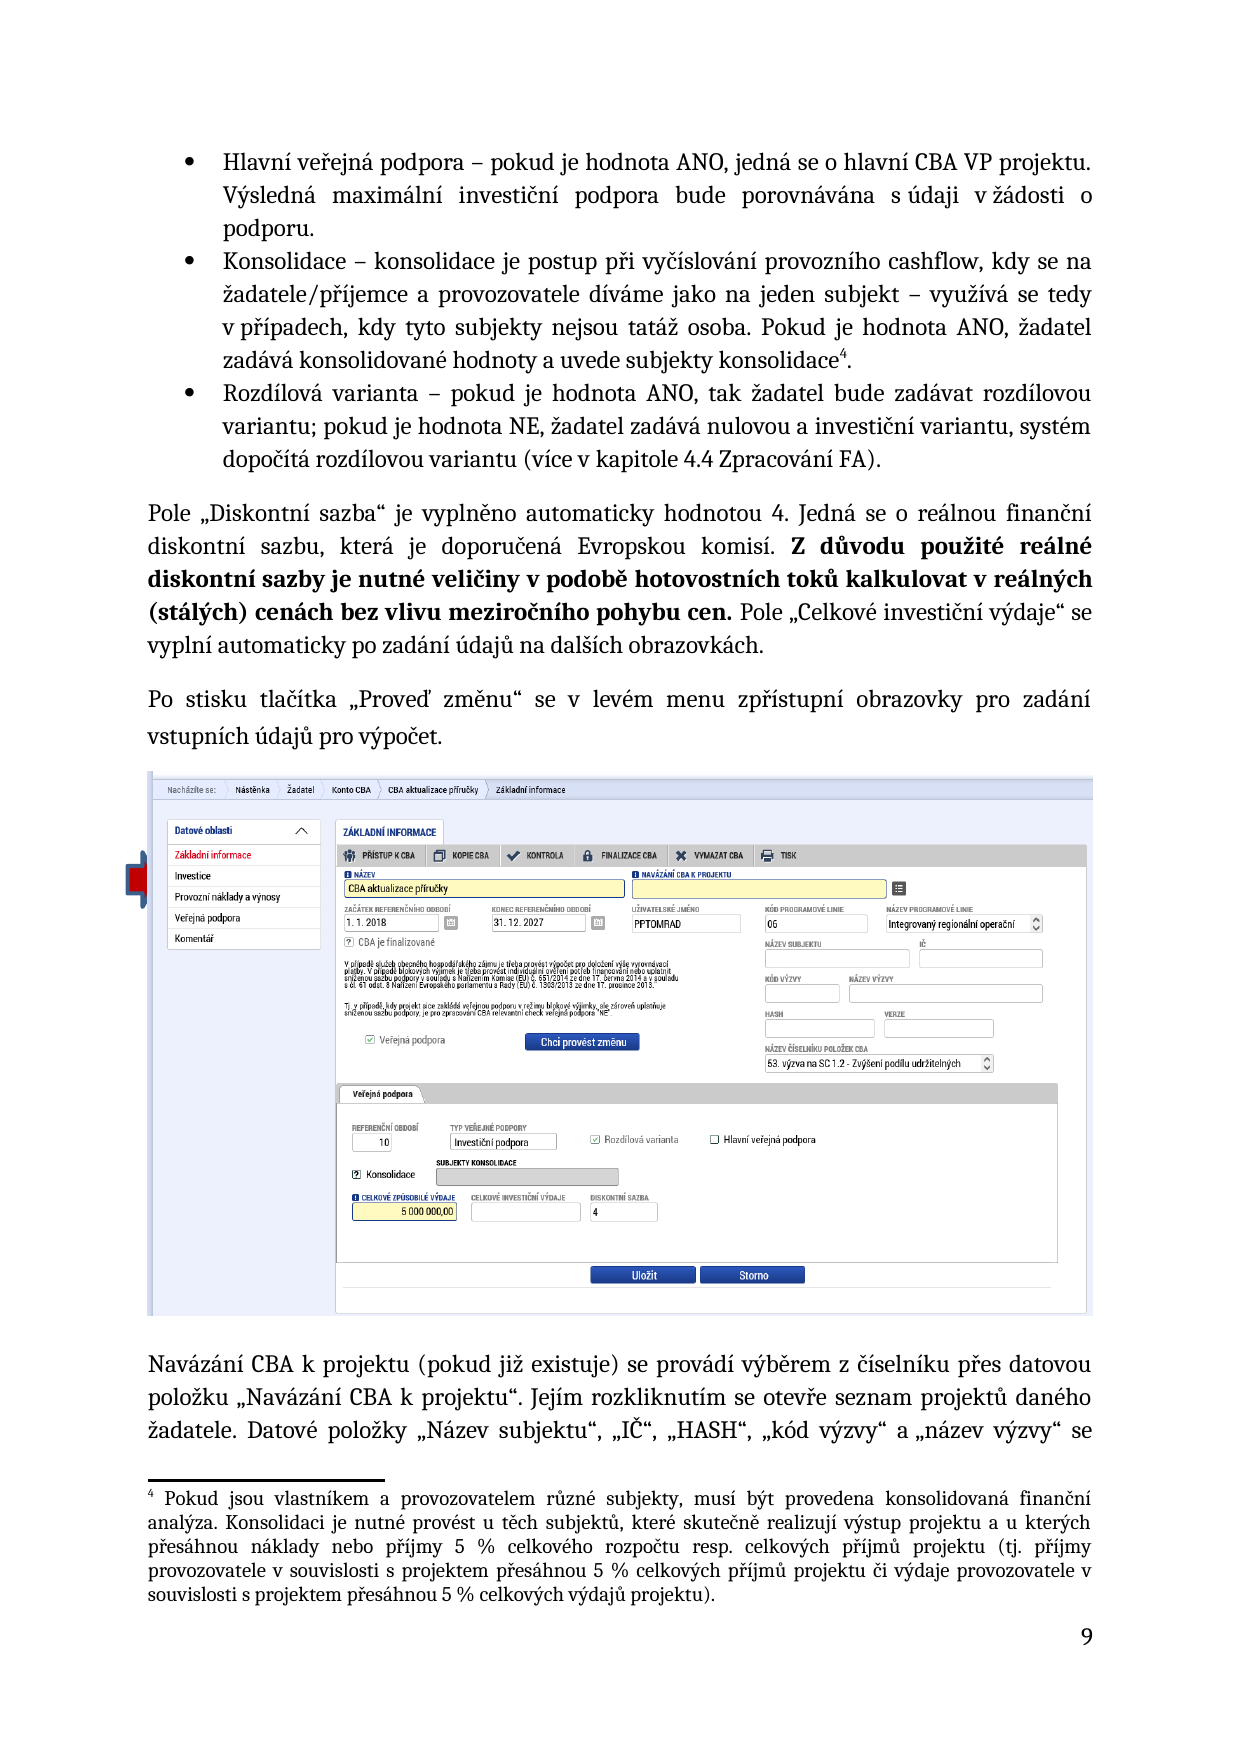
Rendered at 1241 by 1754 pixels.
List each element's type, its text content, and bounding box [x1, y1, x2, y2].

picture [147, 771, 1093, 1316]
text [148, 1350, 1093, 1444]
list Konsolidace – konsolidace je postup při vyčíslování provozního cashflow, kdy se na žadatele/příjemce a provozovatele díváme jako na jeden subjekt – využívá se tedy v případech, kdy tyto subjekty nejsou tatáž osoba. Pokud je hodnota ANO, žadatel zadává konsolidované hodnoty a uvede subjekty konsolidace. [185, 247, 1093, 374]
list Hlavní veřejná podpora – pokud je hodnota ANO, jedná se o hlavní CBA VP projektu. Výsledná maximální investiční podpora bude porovnávána s údaji v žádosti o podporu. [185, 148, 1093, 242]
list Rozdílová varianta – pokud je hodnota ANO, tak žadatel bude zadávat rozdílovou variantu; pokud je hodnota NE, žadatel zadává nulovou a investiční variantu, systém dopočítá rozdílovou variantu (více v kapitole 4.4 Zpracování FA). [185, 379, 1093, 473]
text Pole „Diskontní sazba“ je vyplněno automaticky hodnotou 4. Jedná se o reálnou finanční diskontní sazbu, která je doporučená Evropskou komisí. Z důvodu použité reálné diskontní sazby je nutné veličiny v podobě hotovostních toků kalkulovat v reálných (stálých) cenách bez vlivu meziročního pohybu cen. Pole „Celkové investiční výdaje“ se vyplní automaticky po zadání údajů na dalších obrazovkách. [148, 499, 1093, 659]
text Po stisku tlačítka „Proveď změnu“ se v levém menu zpřístupní obrazovky pro zadání vstupních údajů pro výpočet. [148, 684, 1093, 751]
